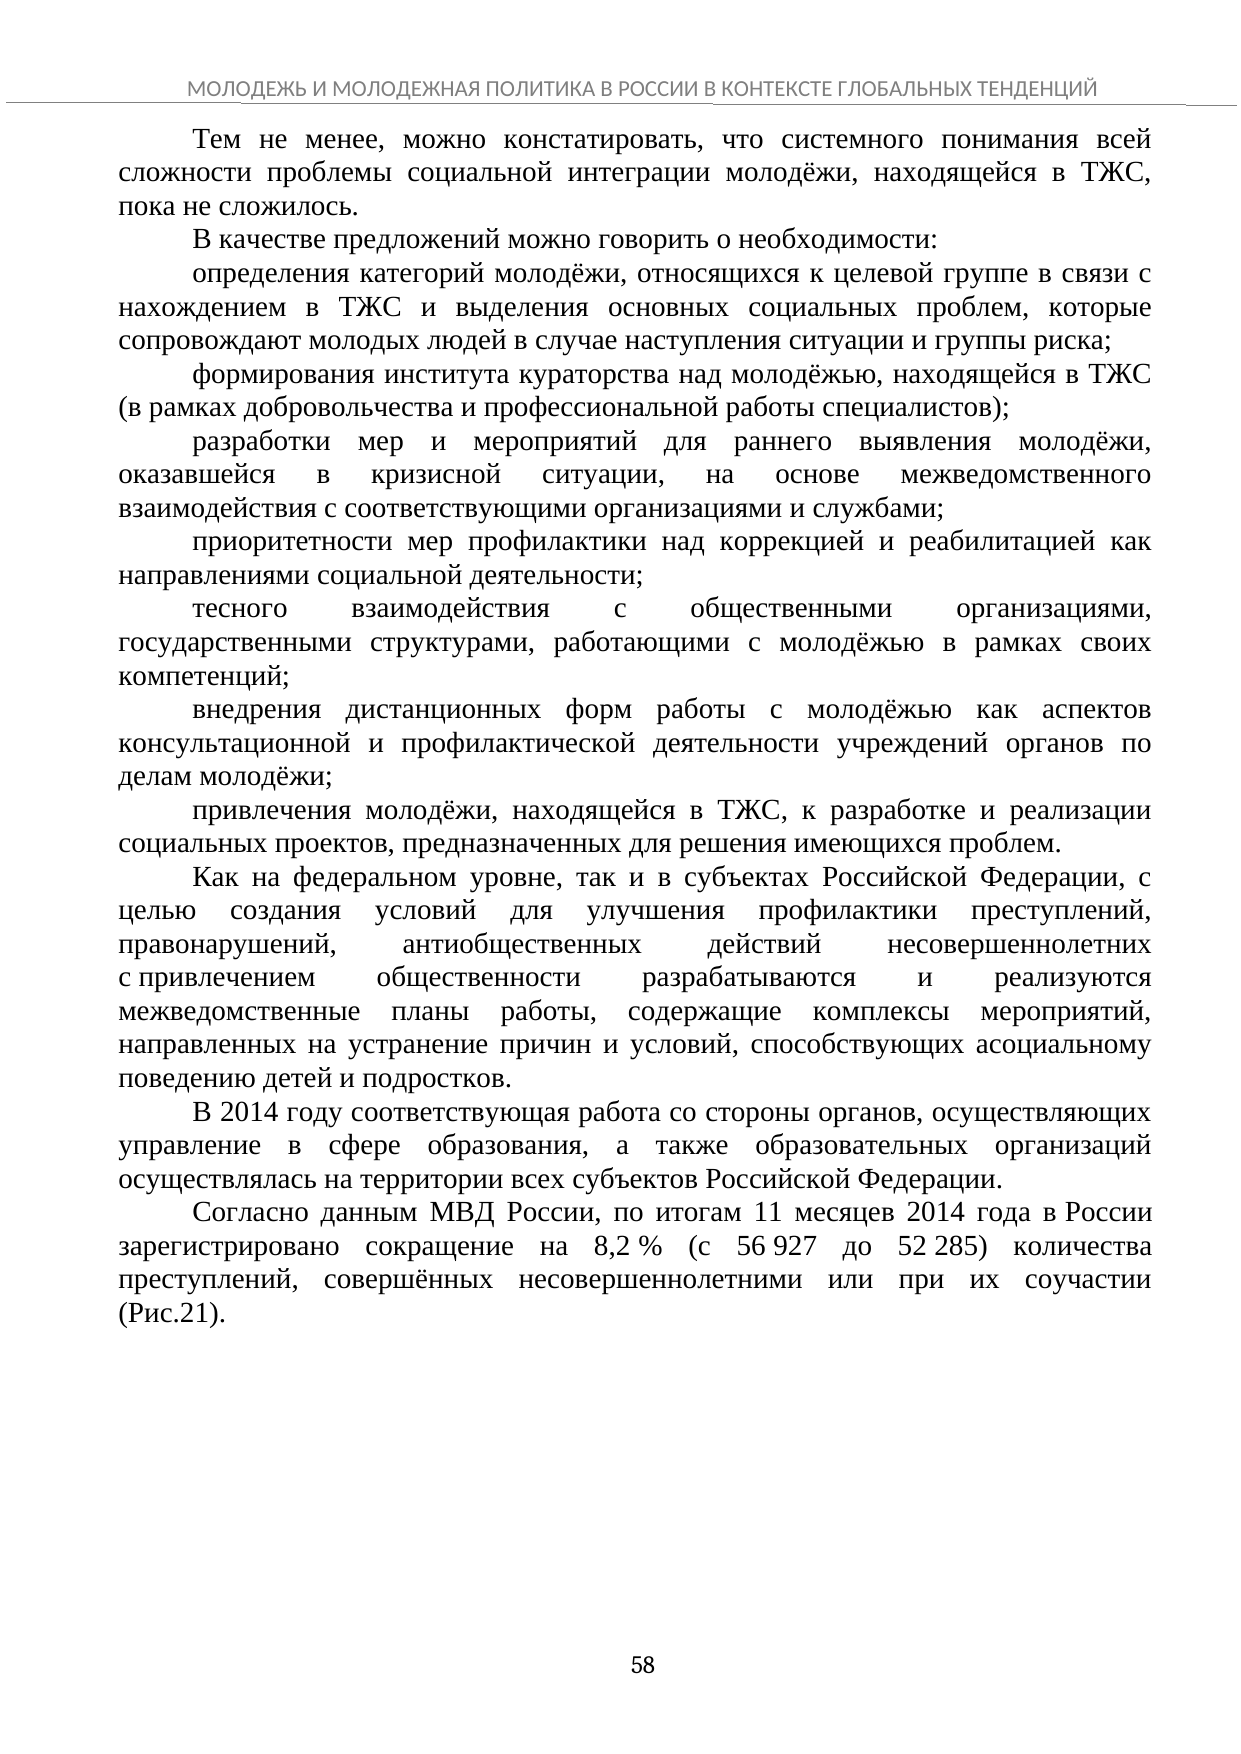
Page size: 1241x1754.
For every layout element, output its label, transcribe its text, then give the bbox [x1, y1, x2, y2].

text формирования института кураторства над молодёжью, находящейся в ТЖС (в рамках добровольчества и профессиональной работы специалистов); [118, 356, 1152, 423]
text В 2014 году соответствующая работа со стороны органов, осуществляющих управление в сфере образования, а также образовательных организаций осуществлялась на территории всех субъектов Российской Федерации. [118, 1094, 1152, 1194]
text тесного взаимодействия с общественными организациями, государственными структурами, работающими с молодёжью в рамках своих компетенций; [118, 591, 1152, 691]
text разработки мер и мероприятий для раннего выявления молодёжи, оказавшейся в кризисной ситуации, на основе межведомственного взаимодействия с соответствующими организациями и службами; [118, 423, 1152, 523]
text Согласно данным МВД России, по итогам 11 месяцев 2014 года в России зарегистрировано сокращение на 8,2 % (с 56 927 до 52 285) количества преступлений, совершённых несовершеннолетними или при их соучастии (Рис.21). [118, 1194, 1152, 1328]
text Как на федеральном уровне, так и в субъектах Российской Федерации, с целью создания условий для улучшения профилактики преступлений, правонарушений, антиобщественных действий несовершеннолетних с привлечением общественности разрабатываются и реализуются межведомственные планы работы, содержащие комплексы мероприятий, направленных на устранение причин и условий, способствующих асоциальному поведению детей и подростков. [118, 859, 1152, 1094]
text определения категорий молодёжи, относящихся к целевой группе в связи с нахождением в ТЖС и выделения основных социальных проблем, которые сопровождают молодых людей в случае наступления ситуации и группы риска; [118, 255, 1152, 356]
text Тем не менее, можно констатировать, что системного понимания всей сложности проблемы социальной интеграции молодёжи, находящейся в ТЖС, пока не сложилось. [118, 121, 1152, 222]
text приоритетности мер профилактики над коррекцией и реабилитацией как направлениями социальной деятельности; [118, 523, 1152, 591]
text внедрения дистанционных форм работы с молодёжью как аспектов консультационной и профилактической деятельности учреждений органов по делам молодёжи; [118, 691, 1152, 792]
text В качестве предложений можно говорить о необходимости: [118, 222, 1152, 255]
text привлечения молодёжи, находящейся в ТЖС, к разработке и реализации социальных проектов, предназначенных для решения имеющихся проблем. [118, 792, 1152, 859]
